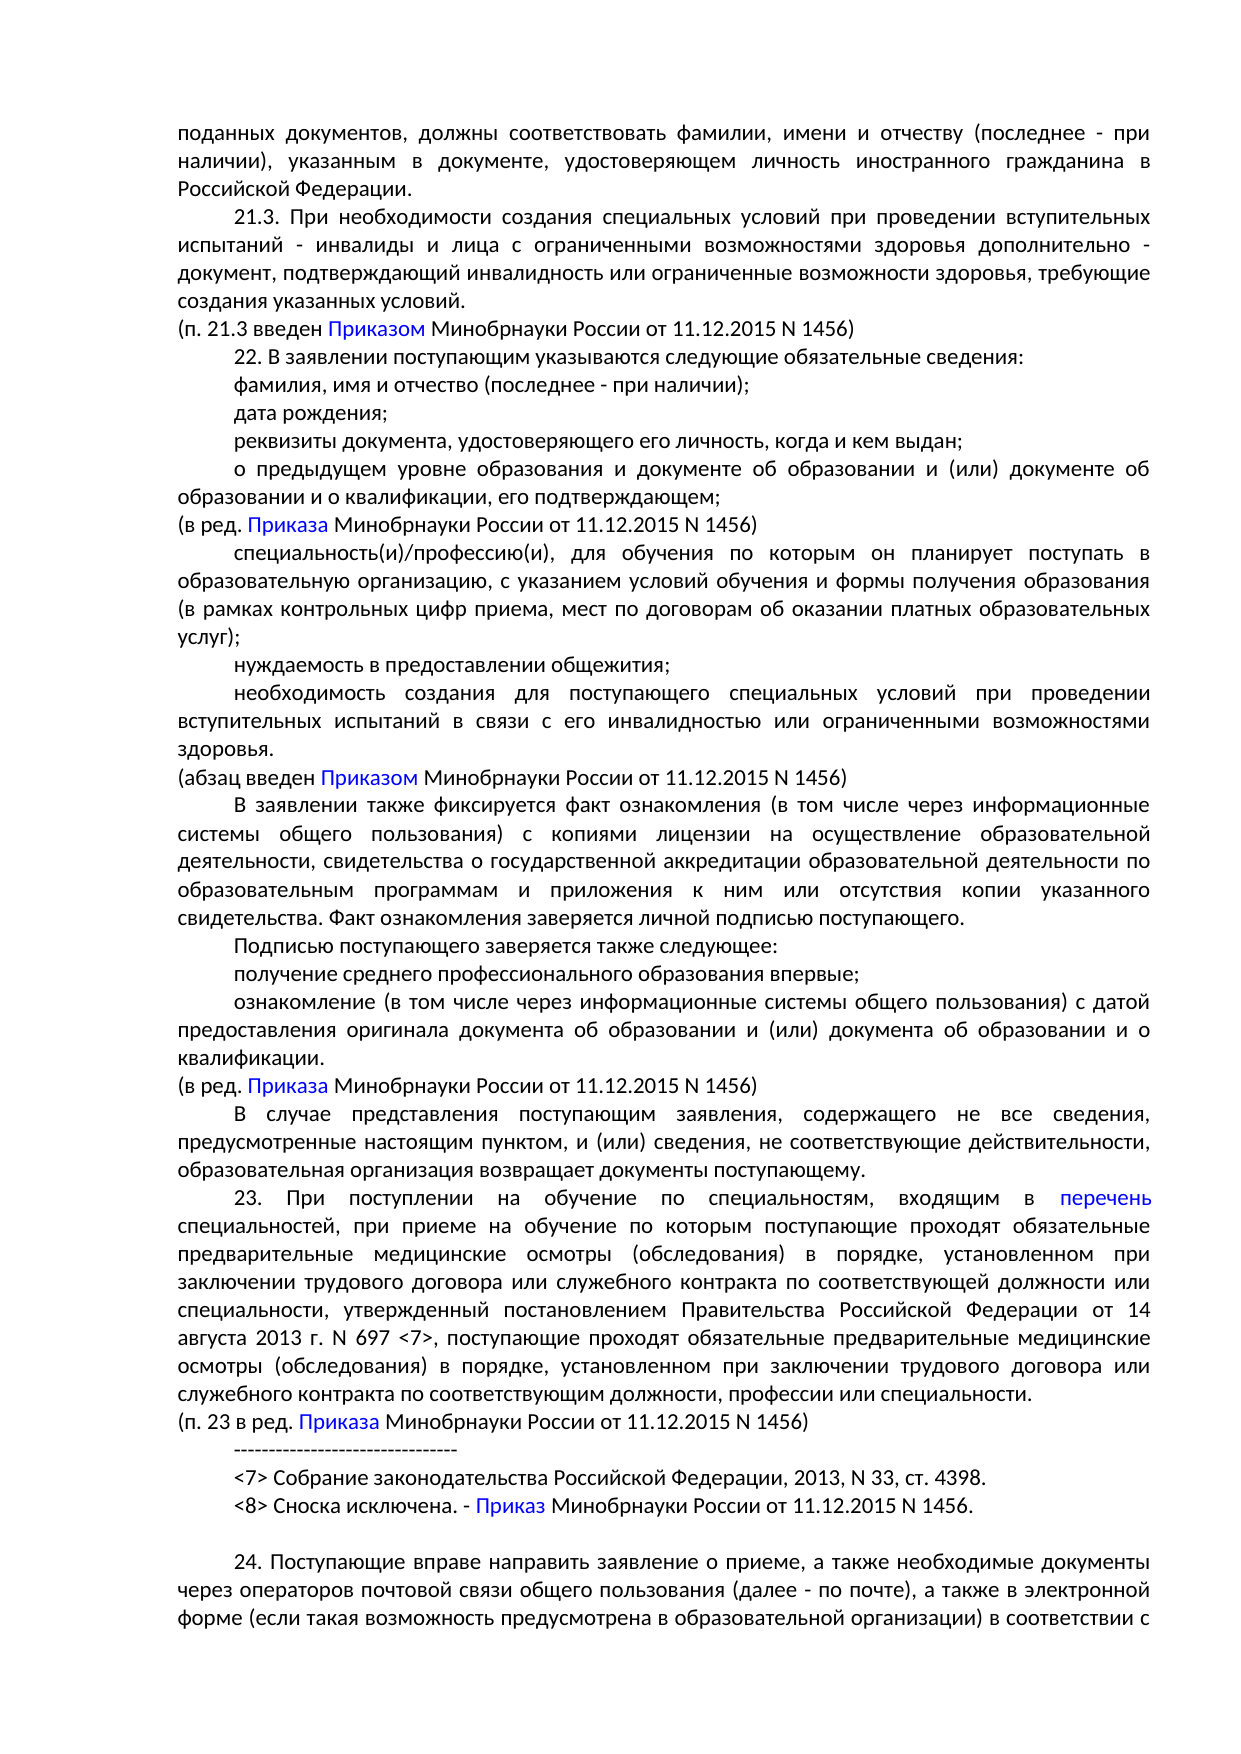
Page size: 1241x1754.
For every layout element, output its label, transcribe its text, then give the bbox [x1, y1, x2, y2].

text (в ред. Приказа Минобрнауки России от 11.12.2015 N 1456) [177, 1071, 1152, 1099]
text специальность(и)/профессию(и), для обучения по которым он планирует поступать в образовательную организацию, с указанием условий обучения и формы получения образования (в рамках контрольных цифр приема, мест по договорам об оказании платных образовательных услуг); [177, 538, 1152, 651]
text 23. При поступлении на обучение по специальностям, входящим в перечень специальностей, при приеме на обучение по которым поступающие проходят обязательные предварительные медицинские осмотры (обследования) в порядке, установленном при заключении трудового договора или служебного контракта по соответствующей должности или специальности, утвержденный постановлением Правительства Российской Федерации от 14 августа 2013 г. N 697 <7>, поступающие проходят обязательные предварительные медицинские осмотры (обследования) в порядке, установленном при заключении трудового договора или служебного контракта по соответствующим должности, профессии или специальности. [177, 1183, 1152, 1407]
text нуждаемость в предоставлении общежития; [177, 651, 1152, 678]
text <8> Сноска исключена. - Приказ Минобрнауки России от 11.12.2015 N 1456. [177, 1491, 1152, 1519]
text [177, 118, 1152, 202]
text фамилия, имя и отчество (последнее - при наличии); [177, 370, 1152, 398]
text 21.3. При необходимости создания специальных условий при проведении вступительных испытаний - инвалиды и лица с ограниченными возможностями здоровья дополнительно - документ, подтверждающий инвалидность или ограниченные возможности здоровья, требующие создания указанных условий. [177, 202, 1152, 314]
text ознакомление (в том числе через информационные системы общего пользования) с датой предоставления оригинала документа об образовании и (или) документа об образовании и о квалификации. [177, 987, 1152, 1071]
text о предыдущем уровне образования и документе об образовании и (или) документе об образовании и о квалификации, его подтверждающем; [177, 454, 1152, 510]
text (абзац введен Приказом Минобрнауки России от 11.12.2015 N 1456) [177, 763, 1152, 791]
text (в ред. Приказа Минобрнауки России от 11.12.2015 N 1456) [177, 510, 1152, 538]
text дата рождения; [177, 398, 1152, 426]
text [177, 1547, 1152, 1631]
text (п. 23 в ред. Приказа Минобрнауки России от 11.12.2015 N 1456) [177, 1407, 1152, 1435]
text В случае представления поступающим заявления, содержащего не все сведения, предусмотренные настоящим пунктом, и (или) сведения, не соответствующие действительности, образовательная организация возвращает документы поступающему. [177, 1099, 1152, 1183]
text (п. 21.3 введен Приказом Минобрнауки России от 11.12.2015 N 1456) [177, 314, 1152, 342]
text <7> Собрание законодательства Российской Федерации, 2013, N 33, ст. 4398. [177, 1463, 1152, 1491]
text Подписью поступающего заверяется также следующее: [177, 931, 1152, 959]
text необходимость создания для поступающего специальных условий при проведении вступительных испытаний в связи с его инвалидностью или ограниченными возможностями здоровья. [177, 678, 1152, 763]
text -------------------------------- [177, 1435, 1152, 1463]
text получение среднего профессионального образования впервые; [177, 959, 1152, 987]
text реквизиты документа, удостоверяющего его личность, когда и кем выдан; [177, 426, 1152, 454]
text 22. В заявлении поступающим указываются следующие обязательные сведения: [177, 342, 1152, 370]
text В заявлении также фиксируется факт ознакомления (в том числе через информационные системы общего пользования) с копиями лицензии на осуществление образовательной деятельности, свидетельства о государственной аккредитации образовательной деятельности по образовательным программам и приложения к ним или отсутствия копии указанного свидетельства. Факт ознакомления заверяется личной подписью поступающего. [177, 791, 1152, 931]
